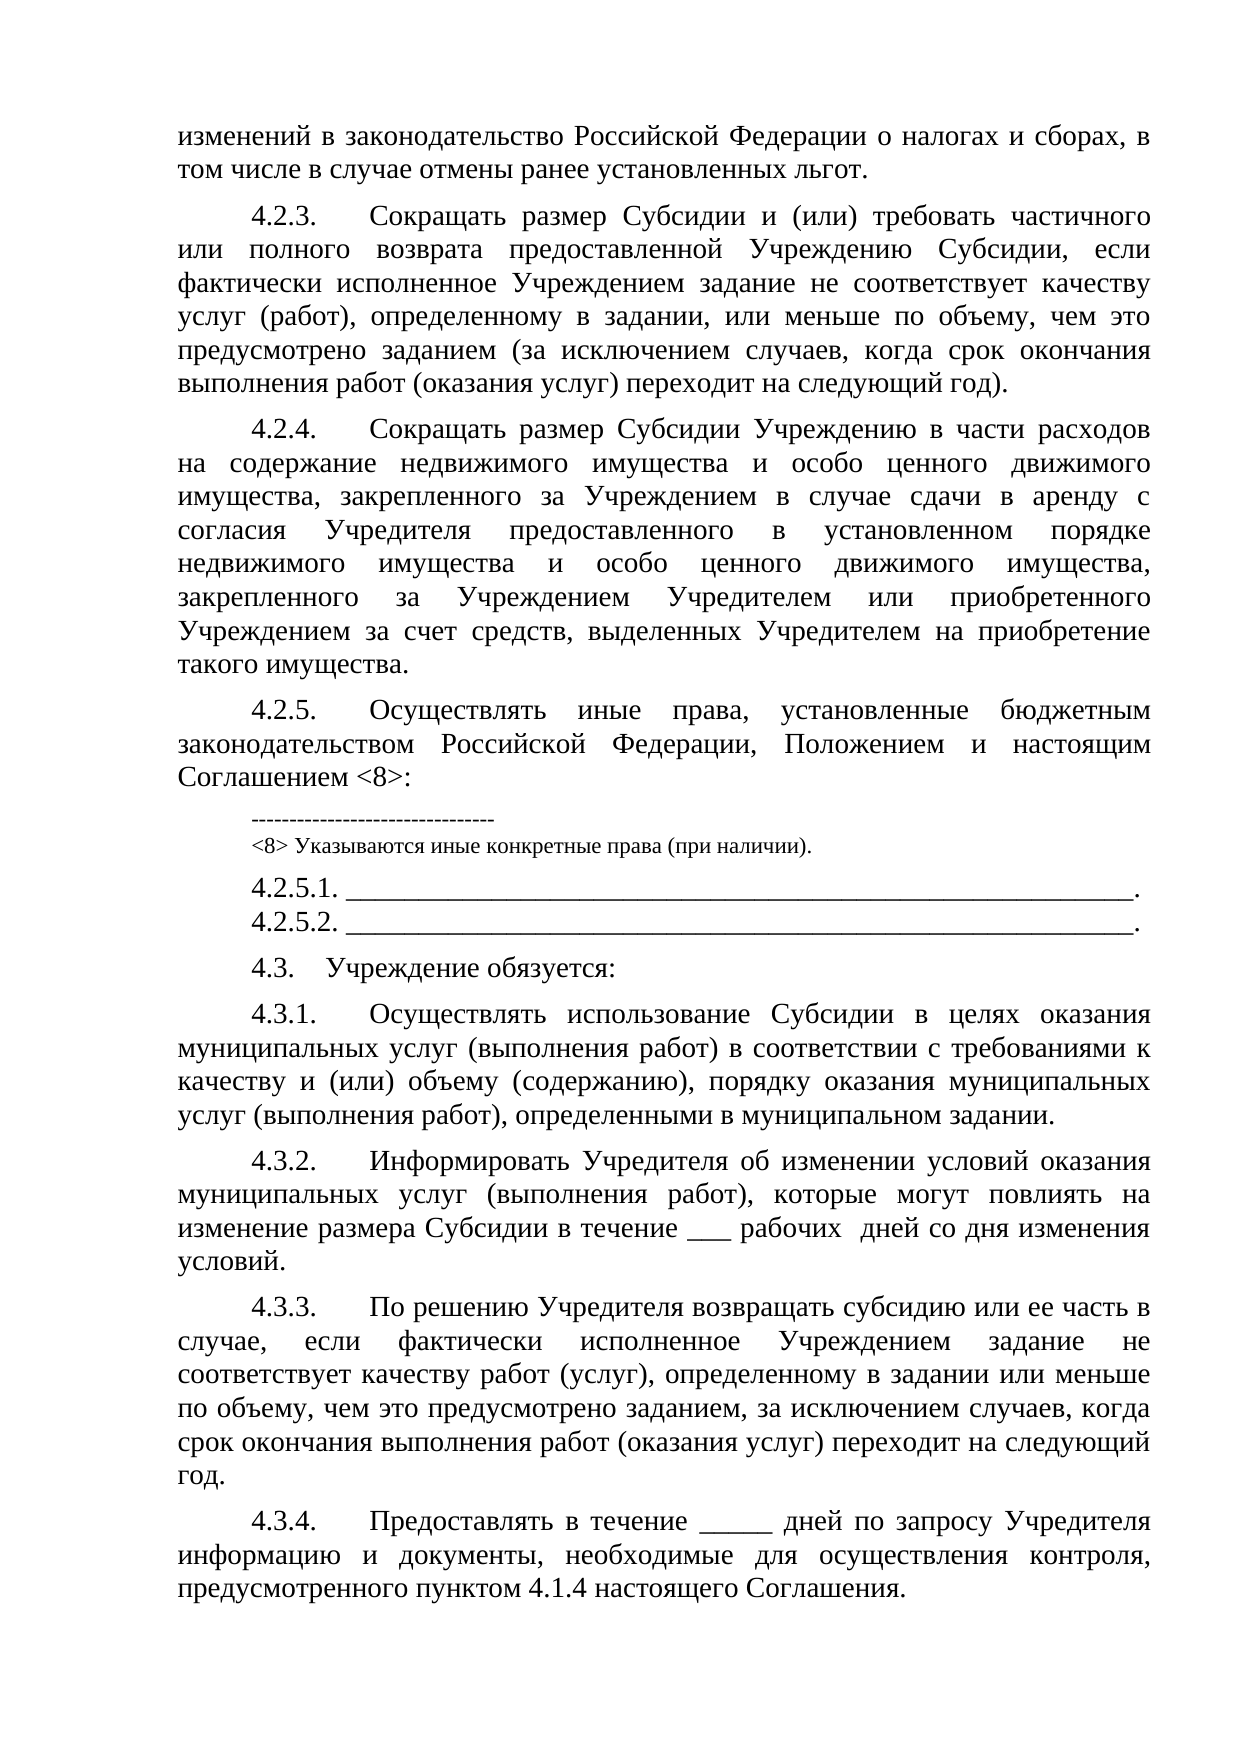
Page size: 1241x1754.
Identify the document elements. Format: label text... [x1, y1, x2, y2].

text 4.2.5.2. ______________________________________________________. [177, 904, 1152, 938]
text 4.2.5.1. ______________________________________________________. [177, 871, 1152, 904]
text 4.2.4. Сокращать размер Субсидии Учреждению в части расходов на содержание недвижимого имущества и особо ценного движимого имущества, закрепленного за Учреждением в случае сдачи в аренду с согласия Учредителя предоставленного в установленном порядке недвижимого имущества и особо ценного движимого имущества, закрепленного за Учреждением Учредителем или приобретенного Учреждением за счет средств, выделенных Учредителем на приобретение такого имущества. [177, 411, 1152, 680]
text 4.2.3. Сокращать размер Субсидии и (или) требовать частичного или полного возврата предоставленной Учреждению Субсидии, если фактически исполненное Учреждением задание не соответствует качеству услуг (работ), определенному в задании, или меньше по объему, чем это предусмотрено заданием (за исключением случаев, когда срок окончания выполнения работ (оказания услуг) переходит на следующий год). [177, 198, 1152, 399]
text <8> Указываются иные конкретные права (при наличии). [177, 832, 1152, 858]
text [177, 118, 1152, 185]
text 4.3. Учреждение обязуется: [177, 950, 1152, 984]
text -------------------------------- [177, 805, 1152, 832]
text 4.2.5. Осуществлять иные права, установленные бюджетным законодательством Российской Федерации, Положением и настоящим Соглашением <8>: [177, 692, 1152, 793]
text 4.3.1. Осуществлять использование Субсидии в целях оказания муниципальных услуг (выполнения работ) в соответствии с требованиями к качеству и (или) объему (содержанию), порядку оказания муниципальных услуг (выполнения работ), определенными в муниципальном задании. [177, 996, 1152, 1130]
text 4.3.3. По решению Учредителя возвращать субсидию или ее часть в случае, если фактически исполненное Учреждением задание не соответствует качеству работ (услуг), определенному в задании или меньше по объему, чем это предусмотрено заданием, за исключением случаев, когда срок окончания выполнения работ (оказания услуг) переходит на следующий год. [177, 1289, 1152, 1491]
text 4.3.2. Информировать Учредителя об изменении условий оказания муниципальных услуг (выполнения работ), которые могут повлиять на изменение размера Субсидии в течение ___ рабочих дней со дня изменения условий. [177, 1143, 1152, 1277]
text 4.3.4. Предоставлять в течение _____ дней по запросу Учредителя информацию и документы, необходимые для осуществления контроля, предусмотренного пунктом 4.1.4 настоящего Соглашения. [177, 1503, 1152, 1604]
